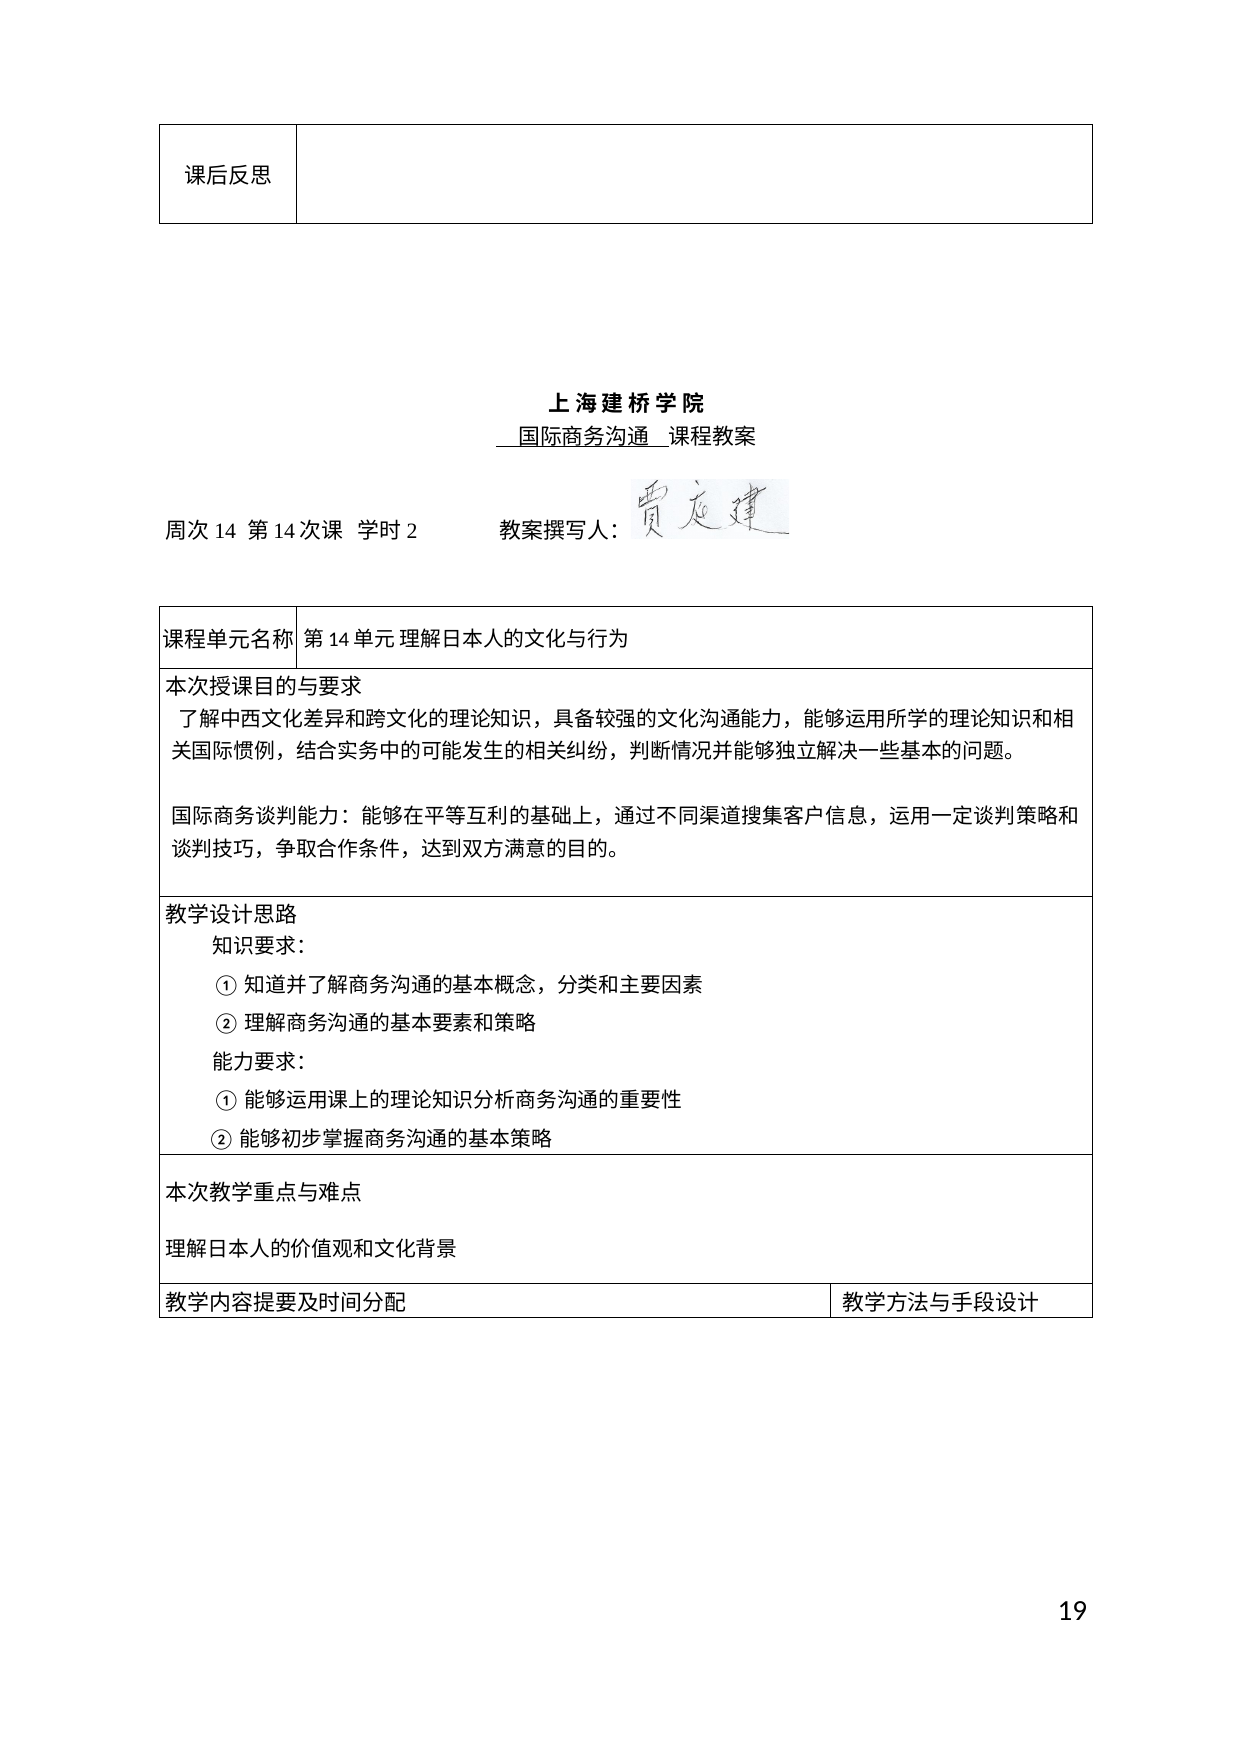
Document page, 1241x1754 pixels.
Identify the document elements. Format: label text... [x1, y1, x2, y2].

table_cell 教学设计思路 知识要求： ①知道并了解商务沟通的基本概念，分类和主要因素 ②理解商务沟通的基本要素和策略 能力要求： ①能够运用课上的理论知识分析商务沟通的重要性 ②能够初步掌握商务沟通的基本策略 [160, 897, 1092, 1153]
table_cell 课后反思 [160, 125, 296, 222]
text 国际商务沟通 课程教案 [165, 418, 1087, 451]
text 上 海 建 桥 学 院 [165, 386, 1087, 418]
picture [630, 479, 790, 539]
table_header 课程单元名称 [160, 607, 296, 668]
table_cell 本次授课目的与要求 了解中西文化差异和跨文化的理论知识，具备较强的文化沟通能力，能够运用所学的理论知识和相 关国际惯例，结合实务中的可能发生的相关纠纷，判断情况并能够独立解决一些基本的问题。 国际商务谈判能力：能够在平等互利的基础上，通过不同渠道搜集客户信息，运用一定谈判策略和谈判技巧，争取合作条件，达到双方满意的目的。 [160, 669, 1092, 896]
table_cell 教学内容提要及时间分配 [160, 1284, 830, 1317]
table_cell 教学方法与手段设计 [831, 1284, 1092, 1317]
text 周次 14 第14次课 学时 2 教案撰写人： [165, 463, 1087, 561]
table_header 第14单元 理解日本人的文化与行为 [297, 607, 1092, 668]
table_cell [297, 125, 1092, 222]
table_cell 本次教学重点与难点 理解日本人的价值观和文化背景 [160, 1155, 1092, 1283]
